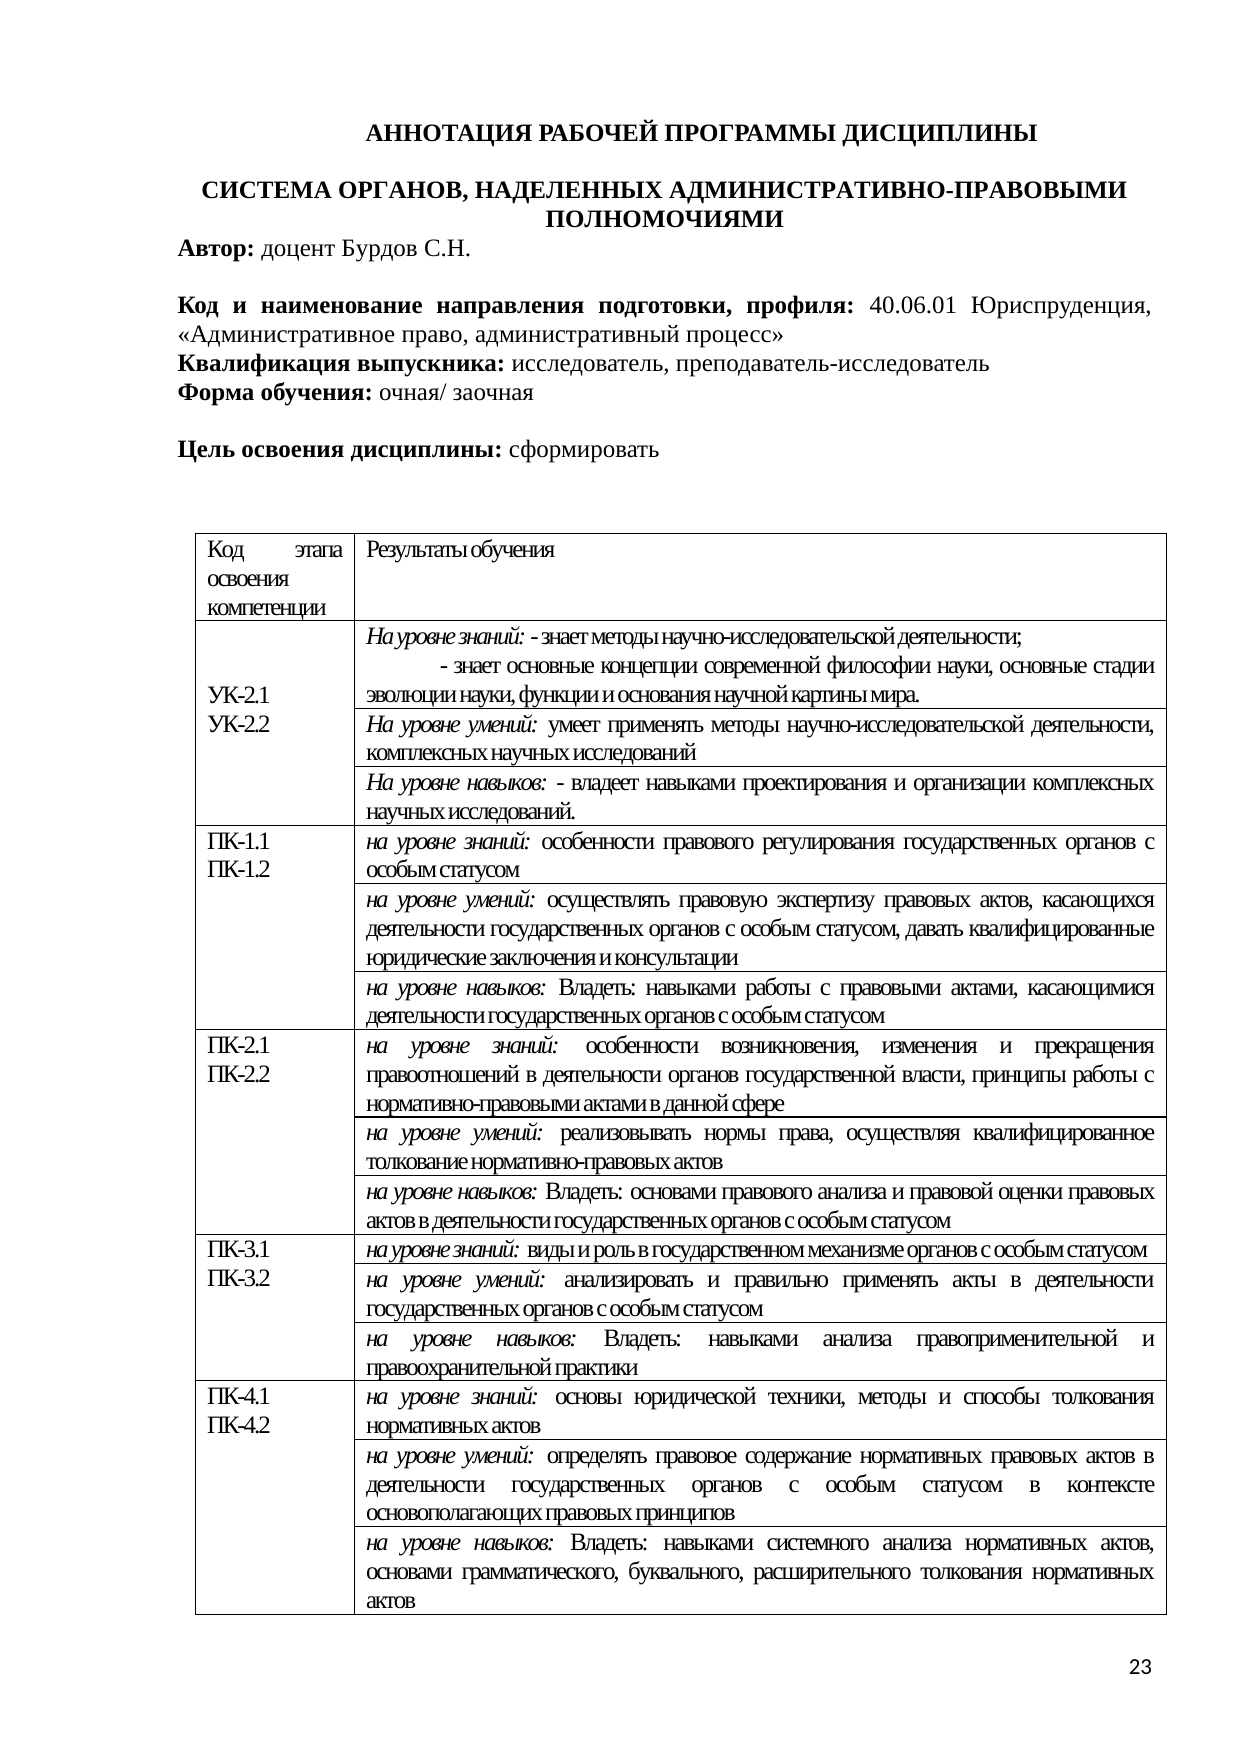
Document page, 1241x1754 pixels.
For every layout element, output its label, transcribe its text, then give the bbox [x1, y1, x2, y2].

text Форма обучения: очная/ заочная [177, 377, 1152, 406]
table_cell на уровне знаний: виды и роль в государственном механизме органов с особым статусом [355, 1235, 1166, 1263]
table_cell На уровне навыков: - владеет навыками проектирования и организации комплексных научных исследований. [355, 767, 1166, 825]
table_cell ПК-3.1 ПК-3.2 [196, 1235, 354, 1380]
text АННОТАЦИЯ РАБОЧЕЙ ПРОГРАММЫ ДИСЦИПЛИНЫ [177, 118, 1152, 147]
table_cell на уровне знаний: особенности правового регулирования государственных органов с особым статусом [355, 826, 1166, 883]
text Цель освоения дисциплины: сформировать [177, 434, 1152, 463]
table_cell На уровне умений: умеет применять методы научно-исследовательской деятельности, комплексных научных исследований [355, 709, 1166, 766]
table_cell ПК-4.1 ПК-4.2 [196, 1381, 354, 1613]
table_cell на уровне навыков: Владеть: навыками анализа правоприменительной и правоохранительной практики [355, 1323, 1166, 1380]
text Автор: доцент Бурдов С.Н. [177, 233, 1152, 262]
table_cell на уровне умений: определять правовое содержание нормативных правовых актов в деятельности государственных органов с особым статусом в контексте основополагающих правовых принципов [355, 1440, 1166, 1526]
text Квалификация выпускника: исследователь, преподаватель-исследователь [177, 348, 1152, 377]
table_cell на уровне навыков: Владеть: навыками системного анализа нормативных актов, основами грамматического, буквального, расширительного толкования нормативных актов [355, 1527, 1166, 1613]
table_cell ПК-1.1 ПК-1.2 [196, 826, 354, 1029]
table_cell на уровне умений: анализировать и правильно применять акты в деятельности государственных органов с особым статусом [355, 1264, 1166, 1322]
text Код и наименование направления подготовки, профиля: 40.06.01 Юриспруденция, «Административное право, административный процесс» [177, 291, 1152, 348]
table_cell на уровне навыков: Владеть: основами правового анализа и правовой оценки правовых актов в деятельности государственных органов с особым статусом [355, 1176, 1166, 1233]
table_cell ПК-2.1 ПК-2.2 [196, 1030, 354, 1233]
table_cell на уровне знаний: особенности возникновения, изменения и прекращения правоотношений в деятельности органов государственной власти, принципы работы с нормативно-правовыми актами в данной сфере [355, 1030, 1166, 1116]
text СИСТЕМА ОРГАНОВ, НАДЕЛЕННЫХ АДМИНИСТРАТИВНО-ПРАВОВЫМИ ПОЛНОМОЧИЯМИ [177, 176, 1152, 233]
table_cell на уровне умений: осуществлять правовую экспертизу правовых актов, касающихся деятельности государственных органов с особым статусом, давать квалифицированные юридические заключения и консультации [355, 884, 1166, 971]
table_header Код этапа освоения компетенции [196, 534, 354, 620]
table_header Результаты обучения [355, 534, 1166, 620]
table_cell на уровне навыков: Владеть: навыками работы с правовыми актами, касающимися деятельности государственных органов с особым статусом [355, 972, 1166, 1029]
table_cell УК-2.1 УК-2.2 [196, 621, 354, 825]
table_cell На уровне знаний: - знает методы научно-исследовательской деятельности; - знает основные концепции современной философии науки, основные стадии эволюции науки, функции и основания научной картины мира. [355, 621, 1166, 708]
table_cell на уровне знаний: основы юридической техники, методы и способы толкования нормативных актов [355, 1381, 1166, 1439]
table_cell на уровне умений: реализовывать нормы права, осуществляя квалифицированное толкование нормативно-правовых актов [355, 1118, 1166, 1175]
